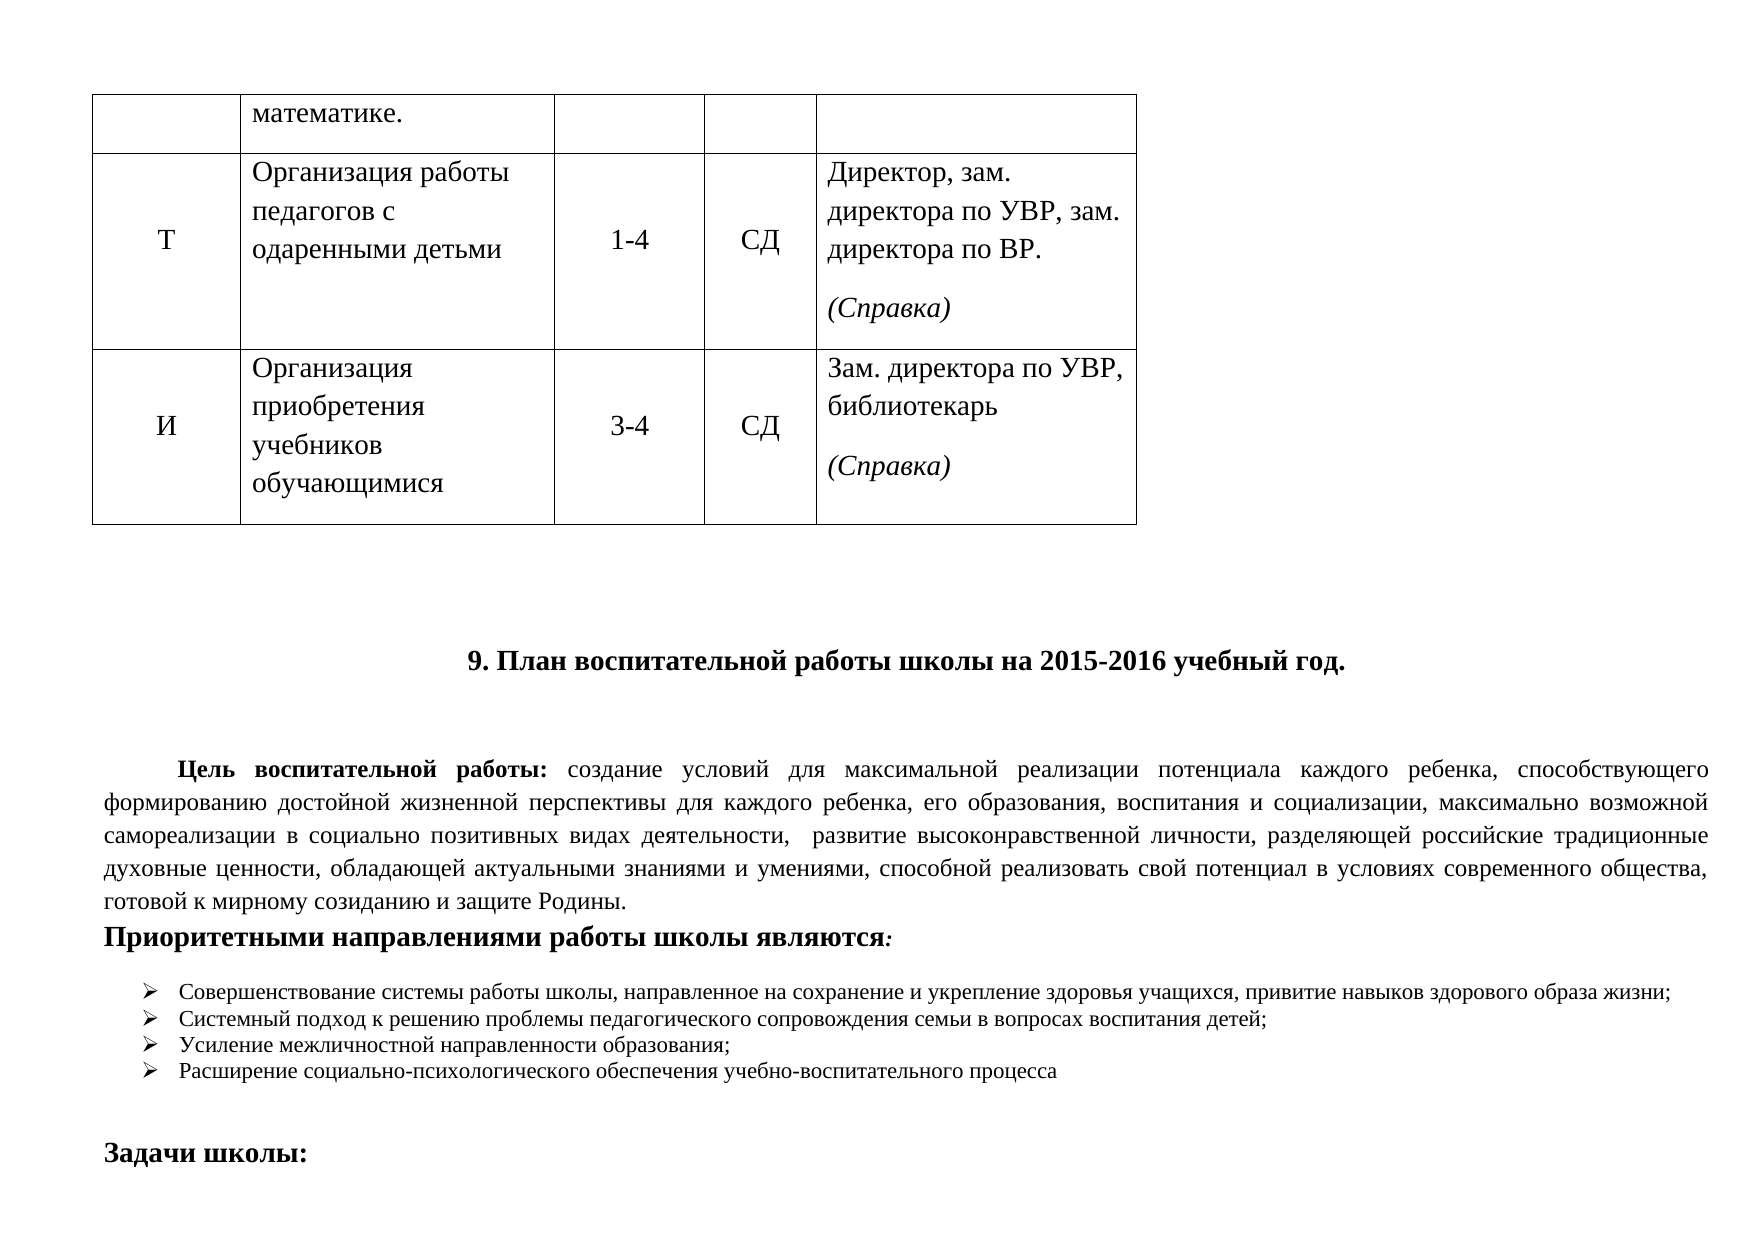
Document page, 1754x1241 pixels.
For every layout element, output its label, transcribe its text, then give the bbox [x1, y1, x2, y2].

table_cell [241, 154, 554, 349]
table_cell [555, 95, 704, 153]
list Системный подход к решению проблемы педагогического сопровождения семьи в вопросах воспитания детей; [141, 1005, 1709, 1031]
text Цель воспитательной работы: создание условий для максимальной реализации потенциала каждого ребенка, способствующего формированию достойной жизненной перспективы для каждого ребенка, его образования, воспитания и социализации, максимально возможной самореализации в социально позитивных видах деятельности, развитие высоконравственной личности, разделяющей российские традиционные духовные ценности, обладающей актуальными знаниями и умениями, способной реализовать свой потенциал в условиях современного общества, готовой к мирному созиданию и защите Родины. [103, 754, 1709, 915]
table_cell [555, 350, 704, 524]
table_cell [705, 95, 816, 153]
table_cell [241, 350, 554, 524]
text Задачи школы: [103, 1135, 1709, 1168]
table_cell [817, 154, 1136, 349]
list Совершенствование системы работы школы, направленное на сохранение и укрепление здоровья учащихся, привитие навыков здорового образа жизни; [141, 978, 1709, 1005]
text Приоритетными направлениями работы школы являются: [103, 919, 1709, 952]
list Усиление межличностной направленности образования; [141, 1031, 1709, 1057]
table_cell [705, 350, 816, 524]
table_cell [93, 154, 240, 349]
list Расширение социально-психологического обеспечения учебно-воспитательного процесса [141, 1057, 1709, 1084]
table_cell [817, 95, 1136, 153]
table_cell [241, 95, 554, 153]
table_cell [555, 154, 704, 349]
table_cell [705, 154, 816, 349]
text 9. План воспитательной работы школы на 2015-2016 учебный год. [103, 643, 1709, 677]
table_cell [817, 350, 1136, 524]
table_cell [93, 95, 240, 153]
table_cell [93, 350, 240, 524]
